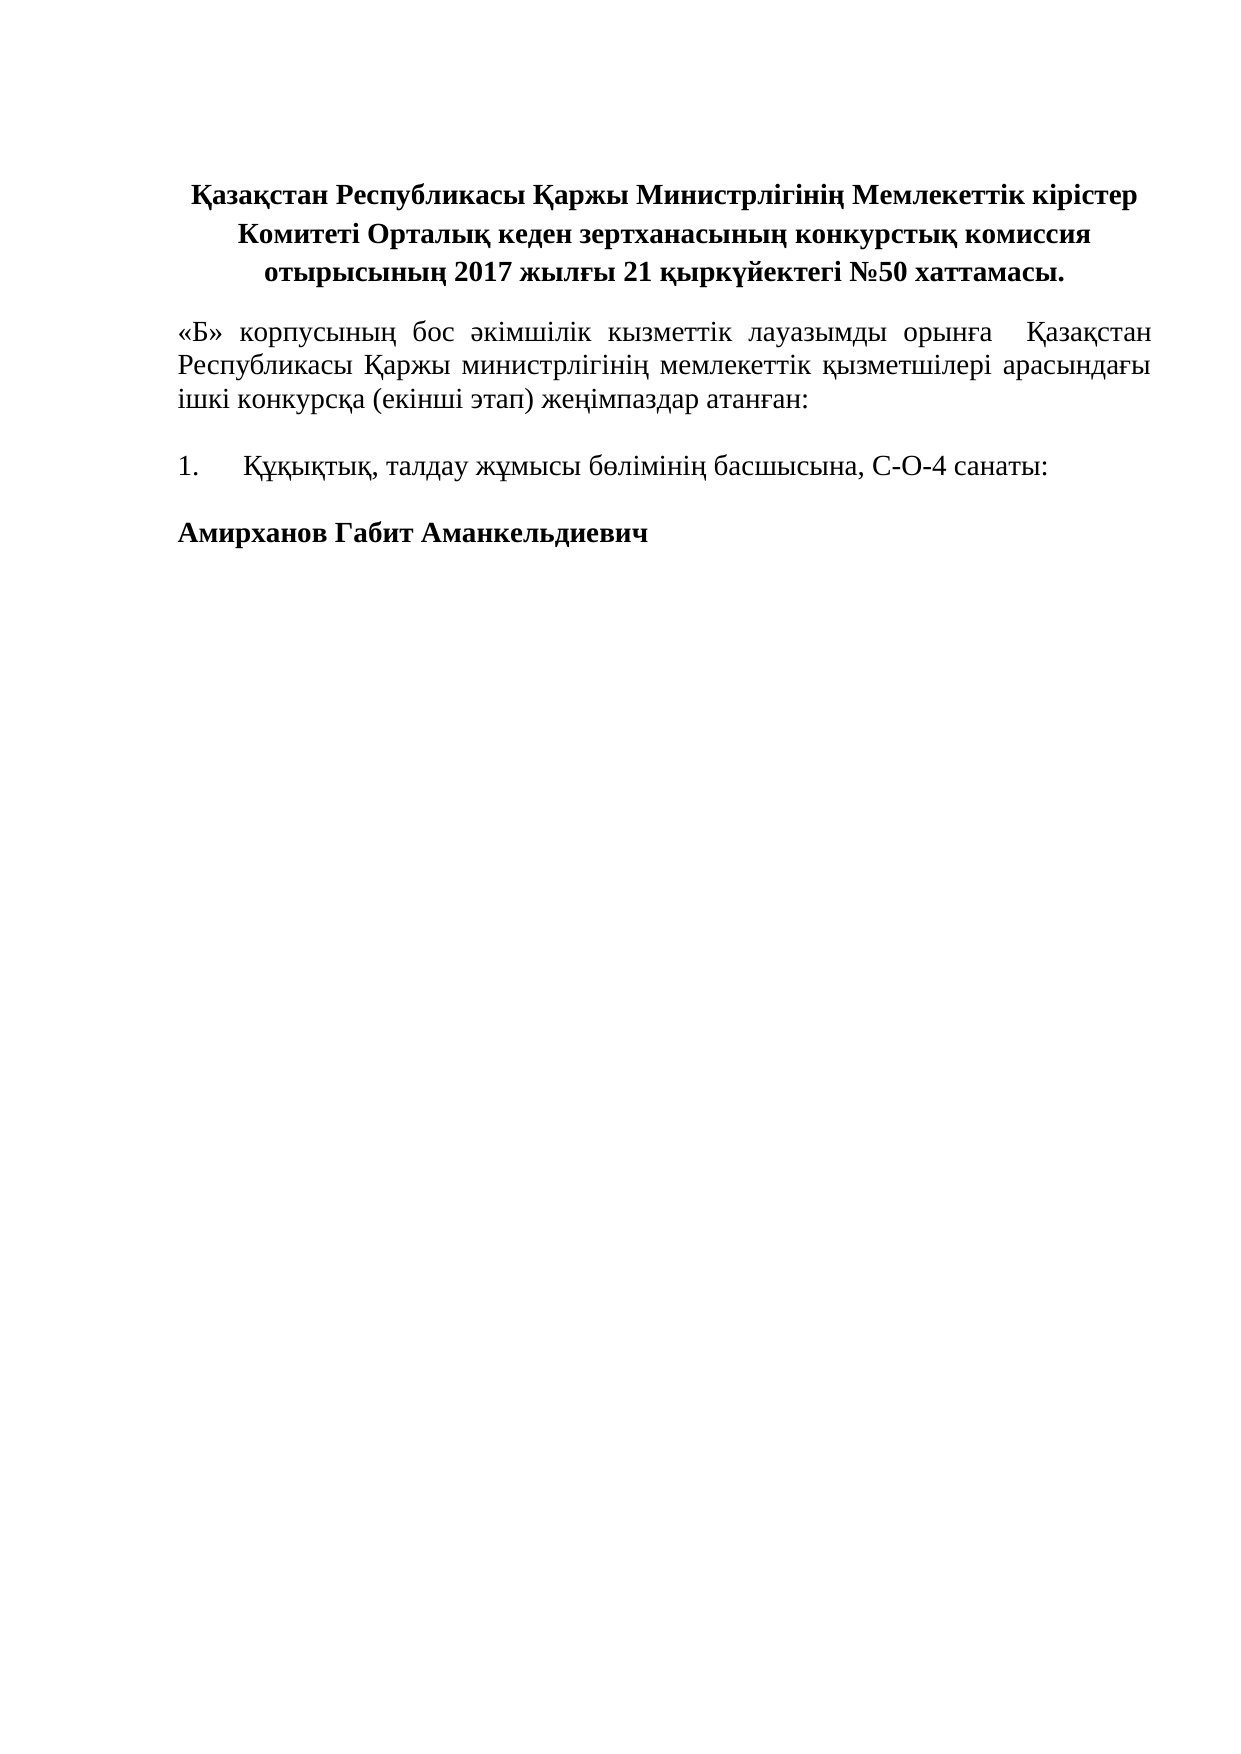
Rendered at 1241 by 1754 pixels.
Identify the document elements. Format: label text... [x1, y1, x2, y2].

text 1. Құқықтық, талдау жұмысы бөлімінің басшысына, С-О-4 санаты: [177, 448, 1152, 482]
text Амирханов Габит Аманкельдиевич [177, 515, 1152, 549]
text «Б» корпусының бос әкімшілік кызметтік лауазымды орынға Қазақстан Республикасы Қаржы министрлігінің мемлекеттік қызметшілері арасындағы ішкі конкурсқа (екінші этап) жеңімпаздар атанған: [177, 314, 1152, 414]
text Қазақстан Республикасы Қаржы Министрлігінің Мемлекеттік кірістер Комитеті Орталық кеден зертханасының конкурстық комиссия отырысының 2017 жылғы 21 қыркүйектегі №50 хаттамасы. [177, 177, 1152, 288]
